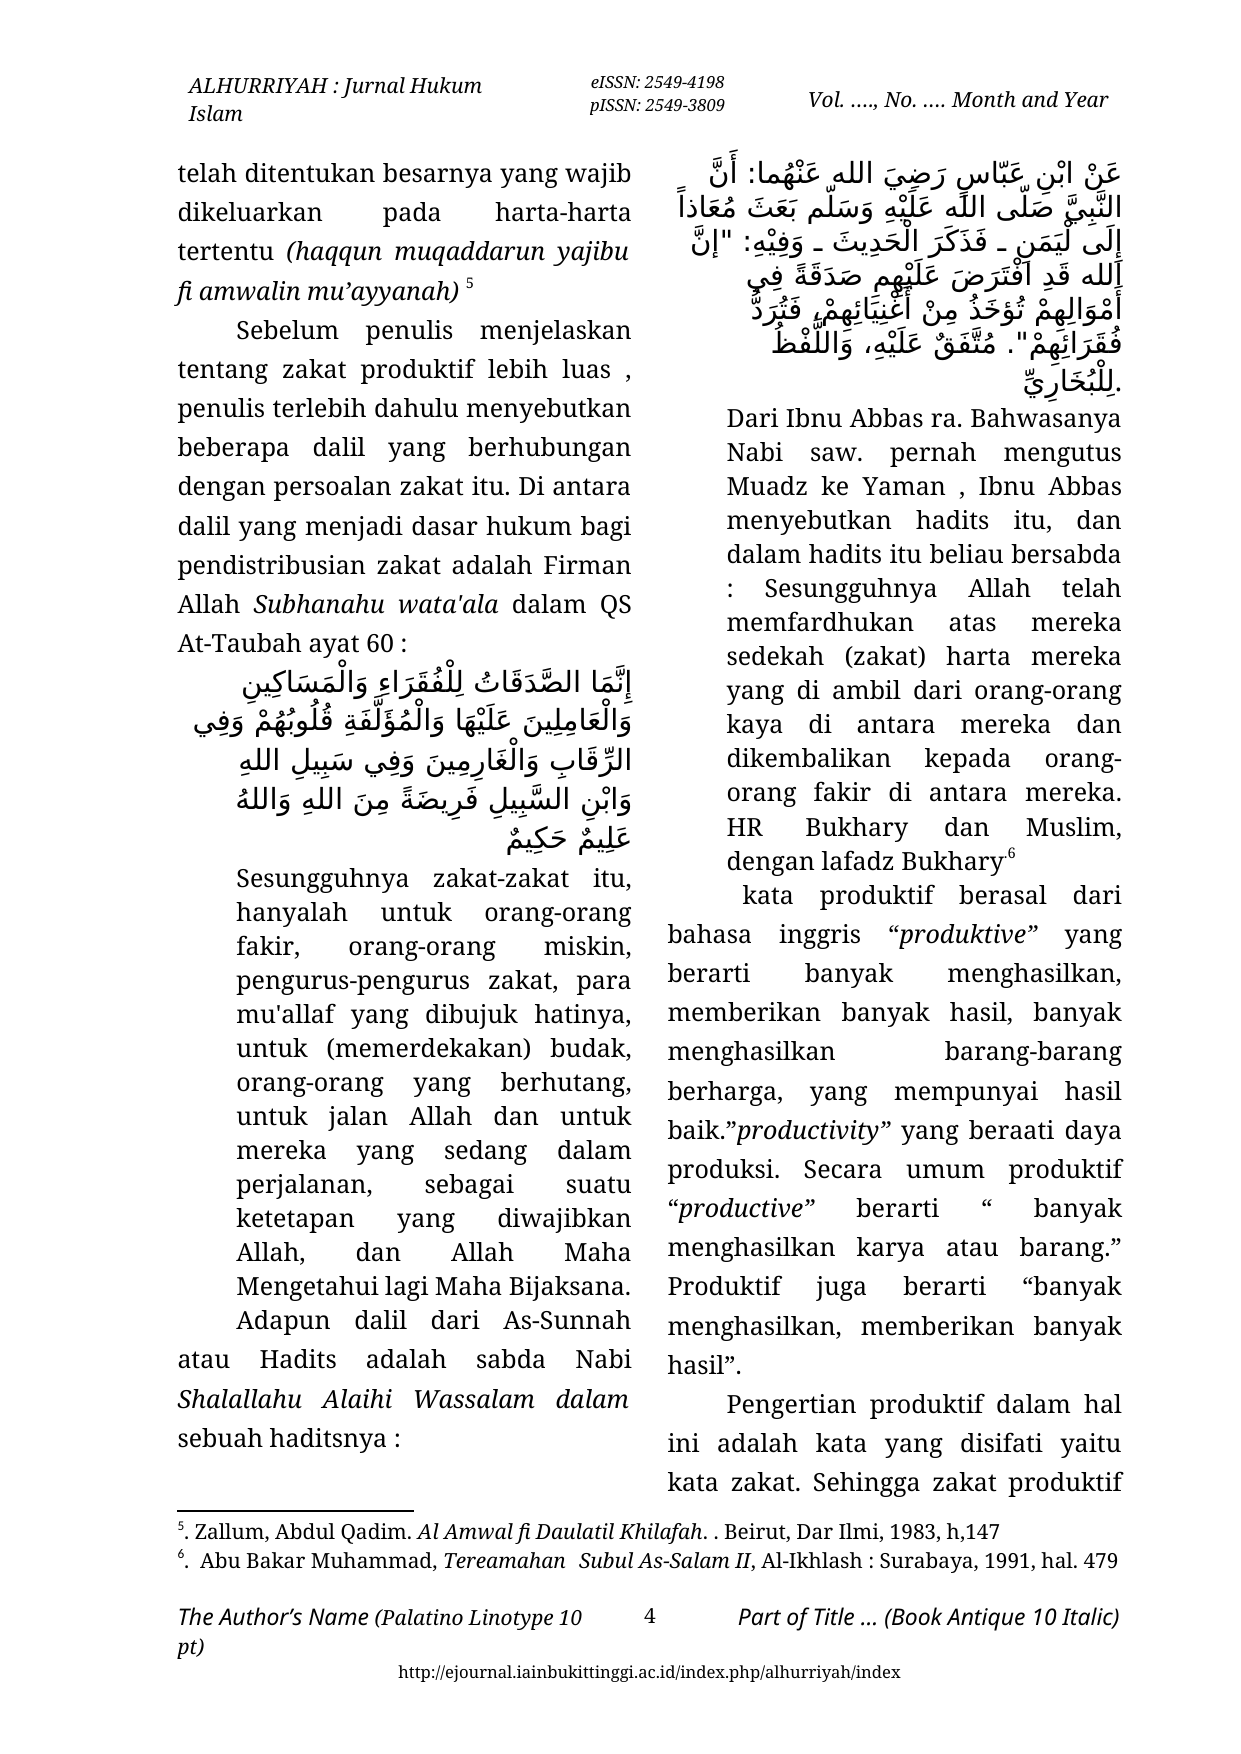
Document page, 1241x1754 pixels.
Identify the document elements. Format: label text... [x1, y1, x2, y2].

text عَنْ ابْنِ عَبّاسٍ رَضِيَ الله عَنْهُما: أَنَّ النَّبِيَّ صَلّى الله عَلَيْهِ وَسَلّم بَعَثَ مُعَاذاً إِلَى لْيَمَنِ ـ فَذَكَرَ الْحَدِيثَ ـ وَفِيْهِ: "إنَّ الله قَدِ افْتَرَضَ عَلَيْهِمِ صَدَقَةً فِي أَمْوَالِهِمْ تُؤخَذُ مِنْ أَغْنِيَائِهِمْ، فَتُرَدُّ فُقَرَائِهِمْ". مُتَّفَقٌ عَلَيْهِ، وَاللَّفْظُ لِلْبُخَارِيِّ. [667, 156, 1122, 400]
text Sesungguhnya zakat-zakat itu, hanyalah untuk orang-orang fakir, orang-orang miskin, pengurus-pengurus zakat, para mu'allaf yang dibujuk hatinya, untuk (memerdekakan) budak, orang-orang yang berhutang, untuk jalan Allah dan untuk mereka yang sedang dalam perjalanan, sebagai suatu ketetapan yang diwajibkan Allah, dan Allah Maha Mengetahui lagi Maha Bijaksana. [236, 860, 632, 1303]
text Sedangkan menurut terminology (syara’) zakat adalah sebuah aktifitas (ibadah) mengeluarkan sebagian harta atau bahan makanan utama sesuai dengan ketentuan Syariat yang diberikan kepada orang-orang tertentu, pada waktu tertentu dengan kadar tertentu zakat adalah hak yang telah ditentukan besarnya yang wajib dikeluarkan pada harta-harta tertentu (haqqun muqaddarun yajibu fi amwalin mu’ayyanah) [177, 156, 632, 307]
text kata produktif berasal dari bahasa inggris “produktive” yang berarti banyak menghasilkan, memberikan banyak hasil, banyak menghasilkan barang-barang berharga, yang mempunyai hasil baik.”productivity” yang beraati daya produksi. Secara umum produktif “productive” berarti “ banyak menghasilkan karya atau barang.” Produktif juga berarti “banyak menghasilkan, memberikan banyak hasil”. [667, 877, 1122, 1381]
text Sebelum penulis menjelaskan tentang zakat produktif lebih luas , penulis terlebih dahulu menyebutkan beberapa dalil yang berhubungan dengan persoalan zakat itu. Di antara dalil yang menjadi dasar hukum bagi pendistribusian zakat adalah Firman Allah Subhanahu wata'ala dalam QS At-Taubah ayat 60 : [177, 312, 632, 660]
text Dari Ibnu Abbas ra. Bahwasanya Nabi saw. pernah mengutus Muadz ke Yaman , Ibnu Abbas menyebutkan hadits itu, dan dalam hadits itu beliau bersabda : Sesungguhnya Allah telah memfardhukan atas mereka sedekah (zakat) harta mereka yang di ambil dari orang-orang kaya di antara mereka dan dikembalikan kepada orang-orang fakir di antara mereka. HR Bukhary dan Muslim, dengan lafadz Bukhary. [726, 400, 1122, 877]
text إِنَّمَا الصَّدَقَاتُ لِلْفُقَرَاءِ وَالْمَسَاكِينِ وَالْعَامِلِينَ عَلَيْهَا وَالْمُؤَلَّفَةِ قُلُوبُهُمْ وَفِي الرِّقَابِ وَالْغَارِمِينَ وَفِي سَبِيلِ اللهِ وَابْنِ السَّبِيلِ فَرِيضَةً مِنَ اللهِ وَاللهُ عَلِيمٌ حَكِيمٌ [177, 665, 632, 855]
text Adapun dalil dari As-Sunnah atau Hadits adalah sabda Nabi Shalallahu Alaihi Wassalam dalam sebuah haditsnya : [177, 1303, 632, 1454]
